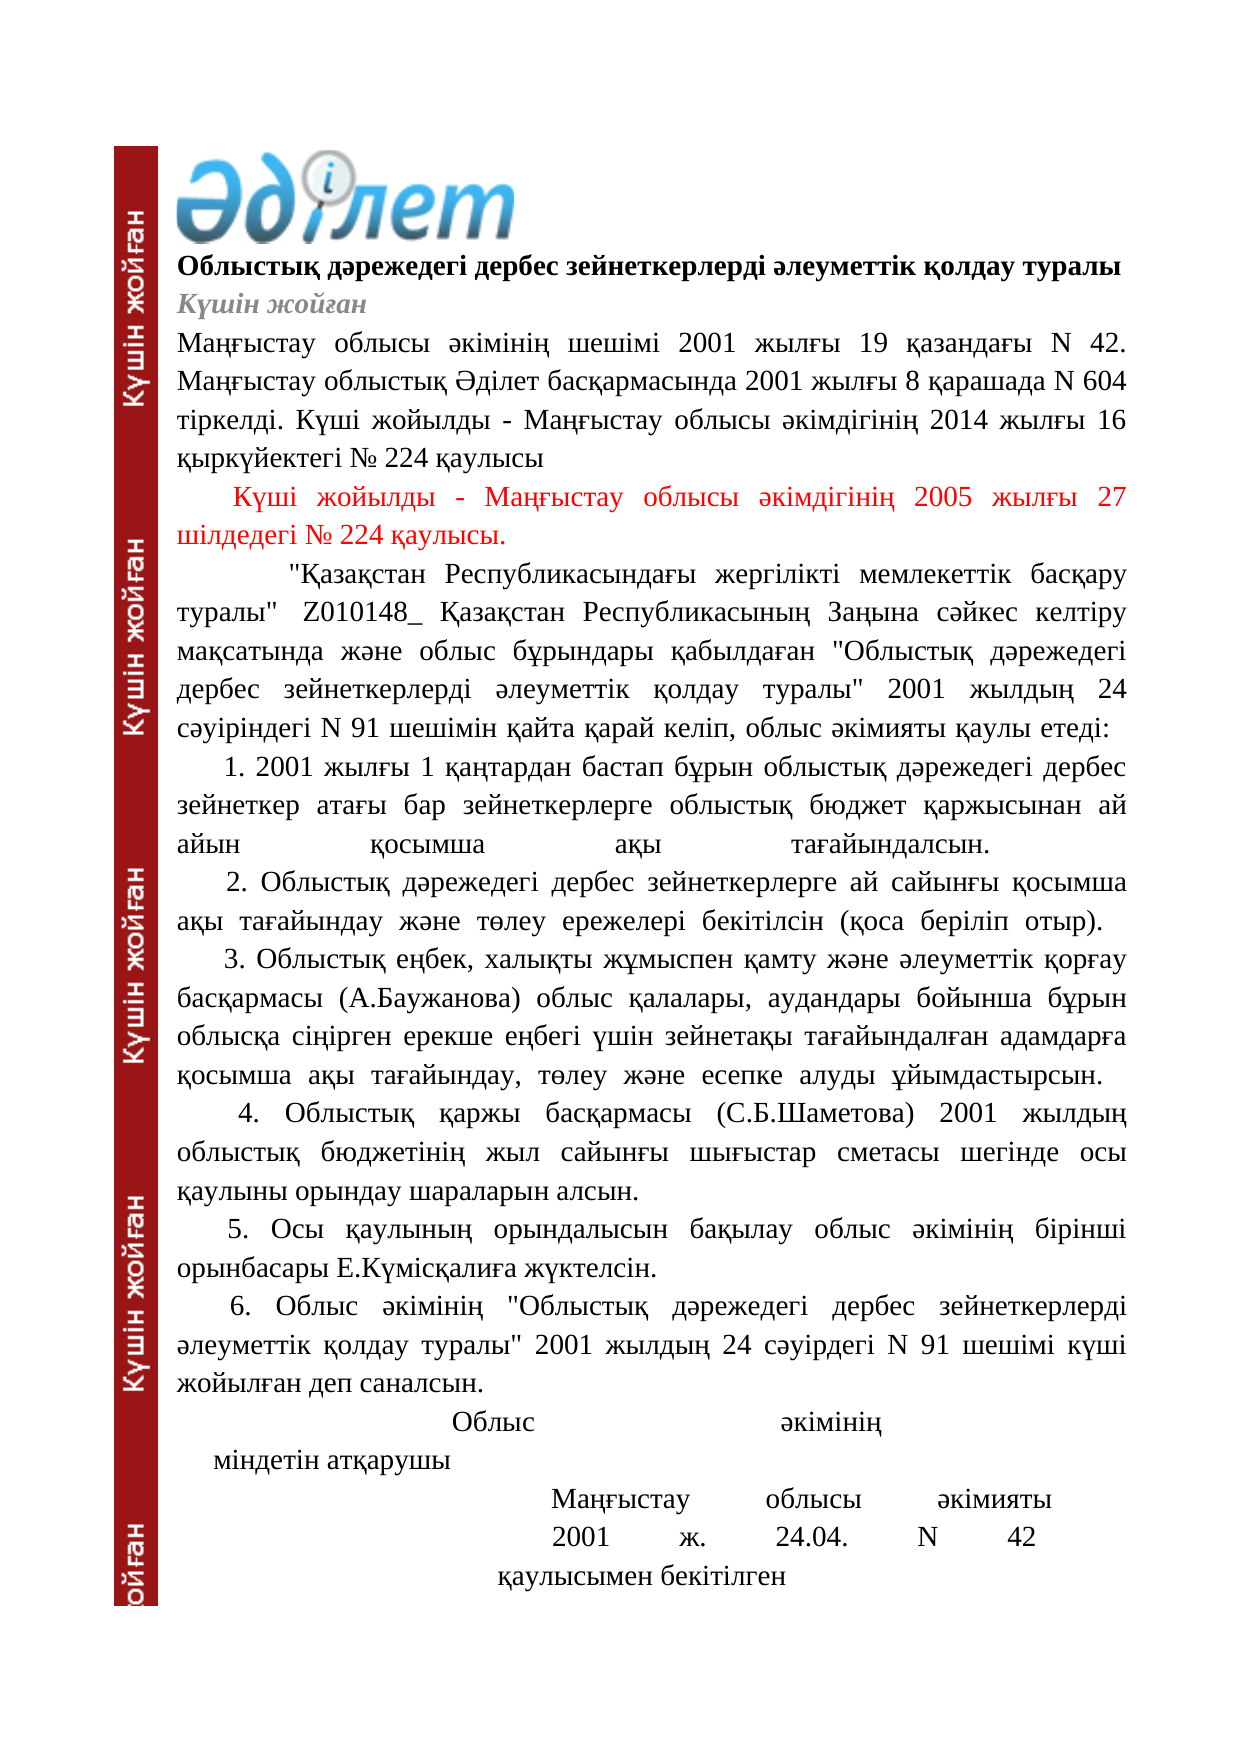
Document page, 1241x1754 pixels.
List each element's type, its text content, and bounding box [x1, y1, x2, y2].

picture [176, 150, 515, 244]
picture [114, 320, 158, 325]
picture [114, 1283, 158, 1288]
text 6. Облыс әкiмiнiң "Облыстық дәрежедегі дербес зейнеткерлерді әлеуметтік қолдау туралы" 2001 жылдың 24 сәуiрдегi N 91 шешiмi күшi жойылған деп саналсын. [112, 1288, 1128, 1399]
picture [114, 1476, 158, 1481]
text Облыс әкімінiң мiндетiн атқарушы [112, 1404, 1128, 1476]
text 5. Осы қаулының орындалысын бақылау облыс әкiмiнiң бiрiншi орынбасары Е.Күмiсқалиға жүктелсін. [112, 1211, 1128, 1283]
text "Қазақстан Республикасындағы жергiлiктi мемлекеттiк басқару туралы" Z010148_ Қазақстан Республикасының Заңына сәйкес келтiру мақсатында және облыс бұрындары қабылдаған "Облыстық дәрежедегі дербес зейнеткерлерді әлеуметтік қолдау туралы" 2001 жылдың 24 сәуiрiндегi N 91 шешiмiн қайта қарай келiп, облыс әкiмияты қаулы етедi: 1. 2001 жылғы 1 қаңтардан бастап бұрын облыстық дәрежедегi дербес зейнеткер атағы бар зейнеткерлерге облыстық бюджет қаржысынан ай айын қосымша ақы тағайындалсын. 2. Облыстық дәрежедегi дербес зейнеткерлерге ай сайынғы қосымша ақы тағайындау және төлеу ережелерi бекiтiлсiн (қоса берiлiп отыр). 3. Облыстық еңбек, халықты жұмыспен қамту және әлеуметтiк қорғау басқармасы (А.Баужанова) облыс қалалары, аудандары бойынша бұрын облысқа сiңiрген ерекше еңбегi үшiн зейнетақы тағайындалған адамдарға қосымша ақы тағайындау, төлеу және есепке алуды ұйымдастырсын. 4. Облыстық қаржы басқармасы (С.Б.Шаметова) 2001 жылдың облыстық бюджетiнiң жыл сайынғы шығыстар сметасы шегiнде осы қаулыны орындау шараларын алсын. [112, 556, 1128, 1206]
picture [114, 1206, 158, 1211]
text Күші жойылды - Маңғыстау облысы әкімдігінің 2005 жылғы 27 шілдедегі № 224 қаулысы. [112, 479, 1128, 551]
text Күшін жойған [112, 286, 1128, 320]
picture [114, 1399, 158, 1404]
picture [114, 1592, 158, 1606]
picture [114, 551, 158, 556]
picture [114, 474, 158, 479]
picture [114, 281, 158, 286]
text Маңғыстау облысы әкiмияты 2001 ж. 24.04. N 42 қаулысымен бекiтiлген [112, 1481, 1128, 1592]
text Маңғыстау облысы әкімінің шешімі 2001 жылғы 19 қазандағы N 42. Маңғыстау облыстық Әділет басқармасында 2001 жылғы 8 қарашада N 604 тіркелді. Күші жойылды - Маңғыстау облысы әкімдігінің 2014 жылғы 16 қыркүйектегі № 224 қаулысы [112, 325, 1128, 474]
picture [114, 146, 158, 248]
text Облыстық дәрежедегі дербес зейнеткерлерді әлеуметтік қолдау туралы [112, 248, 1128, 281]
